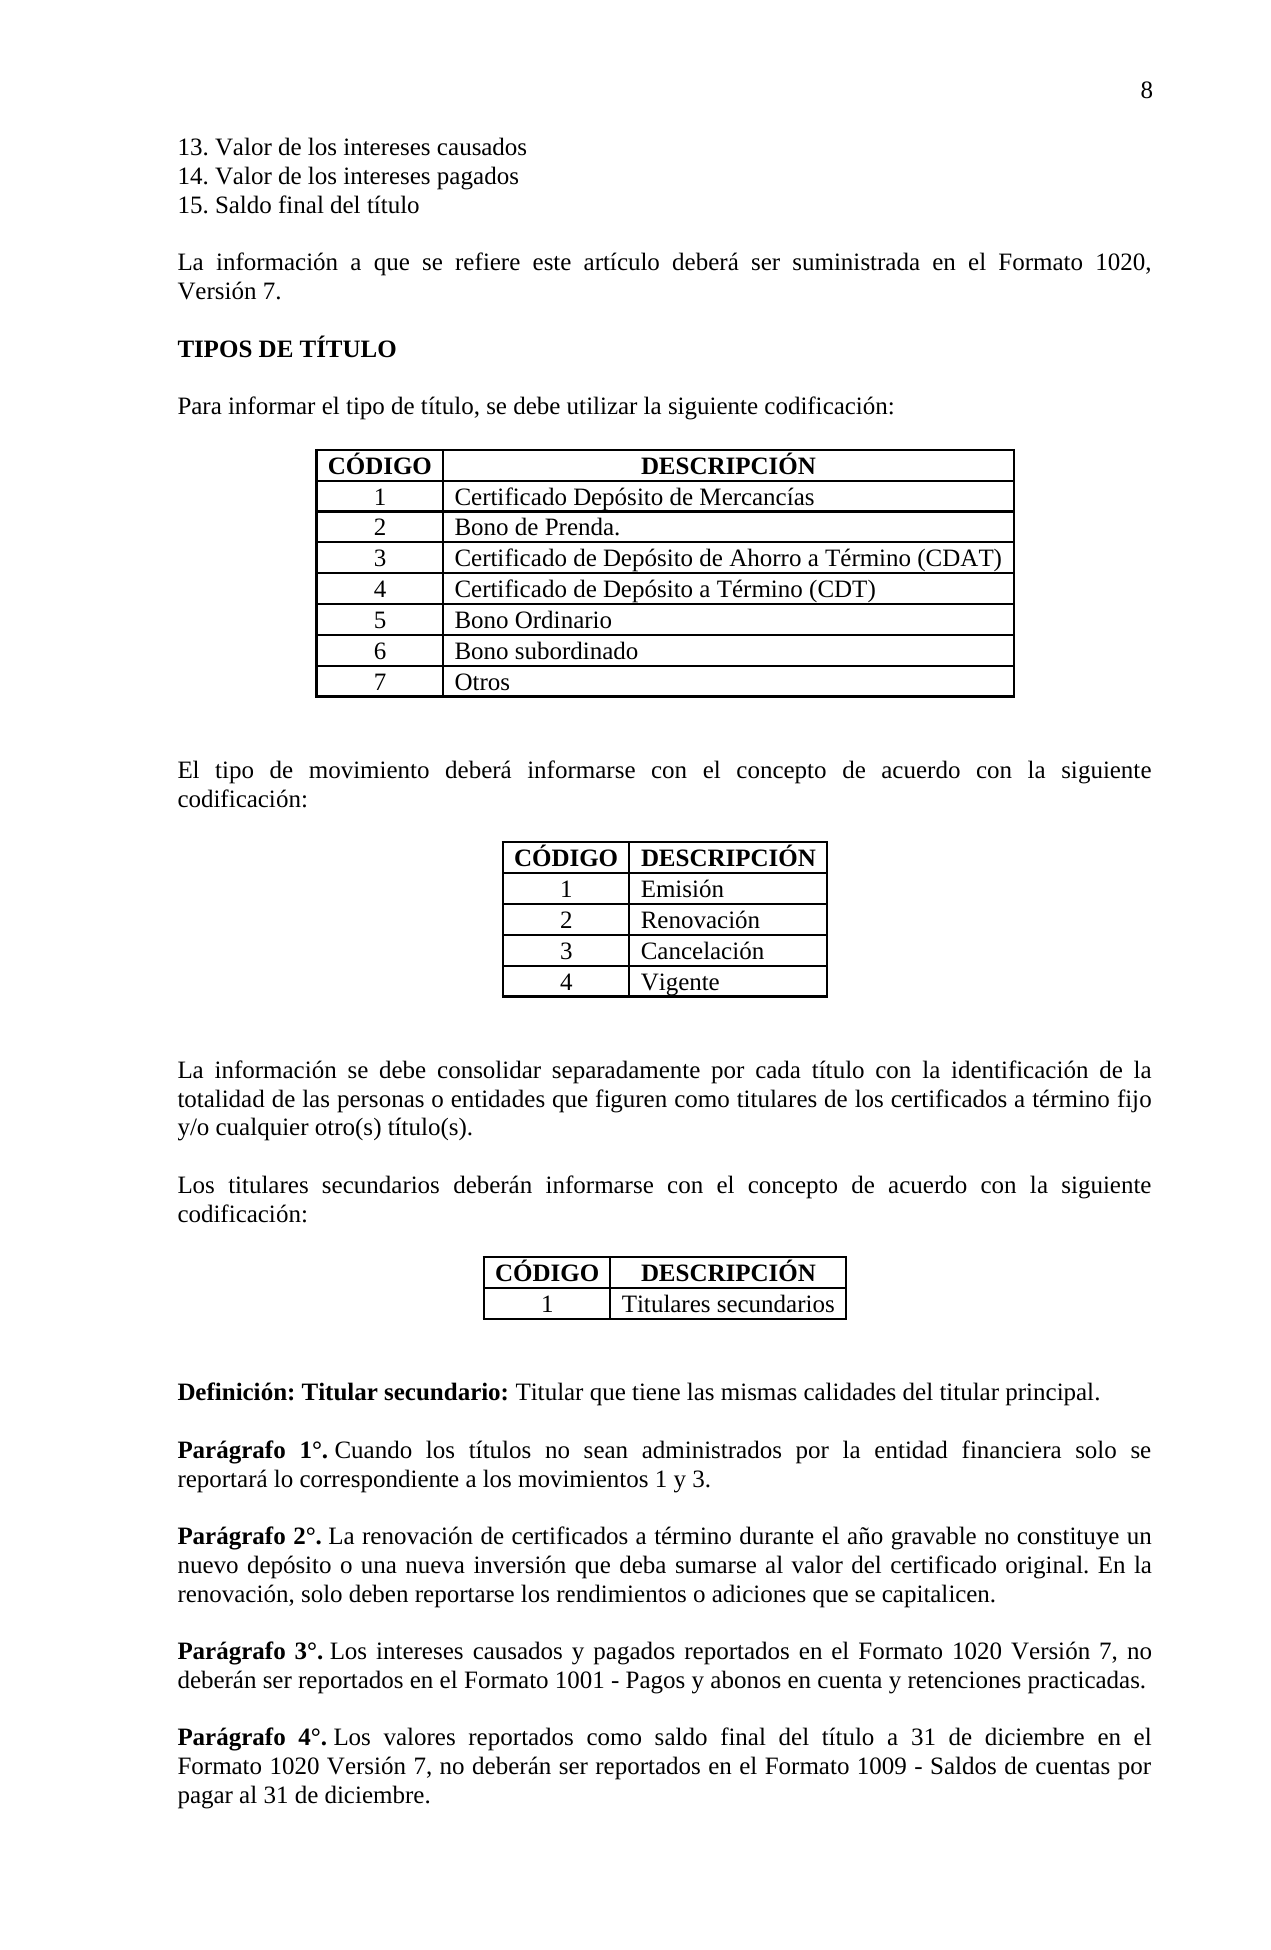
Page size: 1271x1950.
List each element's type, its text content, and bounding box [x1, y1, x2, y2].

table_header CÓDIGO [485, 1258, 609, 1287]
text Los titulares secundarios deberán informarse con el concepto de acuerdo con la siguiente codificación: [177, 1170, 1153, 1227]
table_cell 1 [318, 482, 442, 510]
table_cell 1 [485, 1289, 609, 1318]
text Definición: Titular secundario: Titular que tiene las mismas calidades del titular principal. [177, 1377, 1153, 1406]
table_cell 7 [318, 667, 442, 695]
table_cell 2 [318, 513, 442, 541]
text 13. Valor de los intereses causados [177, 132, 1153, 161]
table_cell 3 [504, 936, 628, 964]
table_cell 3 [318, 543, 442, 572]
text 15. Saldo final del título [177, 190, 1153, 219]
table_cell Certificado Depósito de Mercancías [444, 482, 1013, 510]
table_cell Otros [444, 667, 1013, 695]
table_cell 5 [318, 605, 442, 634]
table_cell 4 [504, 967, 628, 995]
text Parágrafo 2°. La renovación de certificados a término durante el año gravable no constituye un nuevo depósito o una nueva inversión que deba sumarse al valor del certificado original. En la renovación, solo deben reportarse los rendimientos o adiciones que se capitalicen. [177, 1521, 1153, 1607]
table_cell Bono subordinado [444, 636, 1013, 664]
text 14. Valor de los intereses pagados [177, 161, 1153, 190]
table_cell Renovación [630, 905, 826, 934]
table_cell Emisión [630, 874, 826, 903]
text La información a que se refiere este artículo deberá ser suministrada en el Formato 1020, Versión 7. [177, 247, 1153, 305]
table_cell Cancelación [630, 936, 826, 964]
table_header CÓDIGO [504, 843, 628, 872]
table_cell Bono Ordinario [444, 605, 1013, 634]
table_cell 2 [504, 905, 628, 934]
text Parágrafo 3°. Los intereses causados y pagados reportados en el Formato 1020 Versión 7, no deberán ser reportados en el Formato 1001 - Pagos y abonos en cuenta y retenciones practicadas. [177, 1636, 1153, 1694]
table_cell 1 [504, 874, 628, 903]
text TIPOS DE TÍTULO [177, 334, 1153, 362]
text La información se debe consolidar separadamente por cada título con la identificación de la totalidad de las personas o entidades que figuren como titulares de los certificados a término fijo y/o cualquier otro(s) título(s). [177, 1055, 1153, 1141]
text Parágrafo 1°. Cuando los títulos no sean administrados por la entidad financiera solo se reportará lo correspondiente a los movimientos 1 y 3. [177, 1435, 1153, 1492]
table_header DESCRIPCIÓN [444, 451, 1013, 479]
table_cell Vigente [630, 967, 826, 995]
text Parágrafo 4°. Los valores reportados como saldo final del título a 31 de diciembre en el Formato 1020 Versión 7, no deberán ser reportados en el Formato 1009 - Saldos de cuentas por pagar al 31 de diciembre. [177, 1722, 1153, 1809]
table_header DESCRIPCIÓN [630, 843, 826, 872]
table_cell Titulares secundarios [611, 1289, 845, 1318]
text El tipo de movimiento deberá informarse con el concepto de acuerdo con la siguiente codificación: [177, 755, 1153, 812]
table_cell Certificado de Depósito de Ahorro a Término (CDAT) [444, 543, 1013, 572]
table_cell 4 [318, 574, 442, 603]
table_cell Certificado de Depósito a Término (CDT) [444, 574, 1013, 603]
table_header DESCRIPCIÓN [611, 1258, 845, 1287]
text Para informar el tipo de título, se debe utilizar la siguiente codificación: [177, 391, 1153, 420]
table_cell Bono de Prenda. [444, 513, 1013, 541]
table_header CÓDIGO [318, 451, 442, 479]
table_cell 6 [318, 636, 442, 664]
